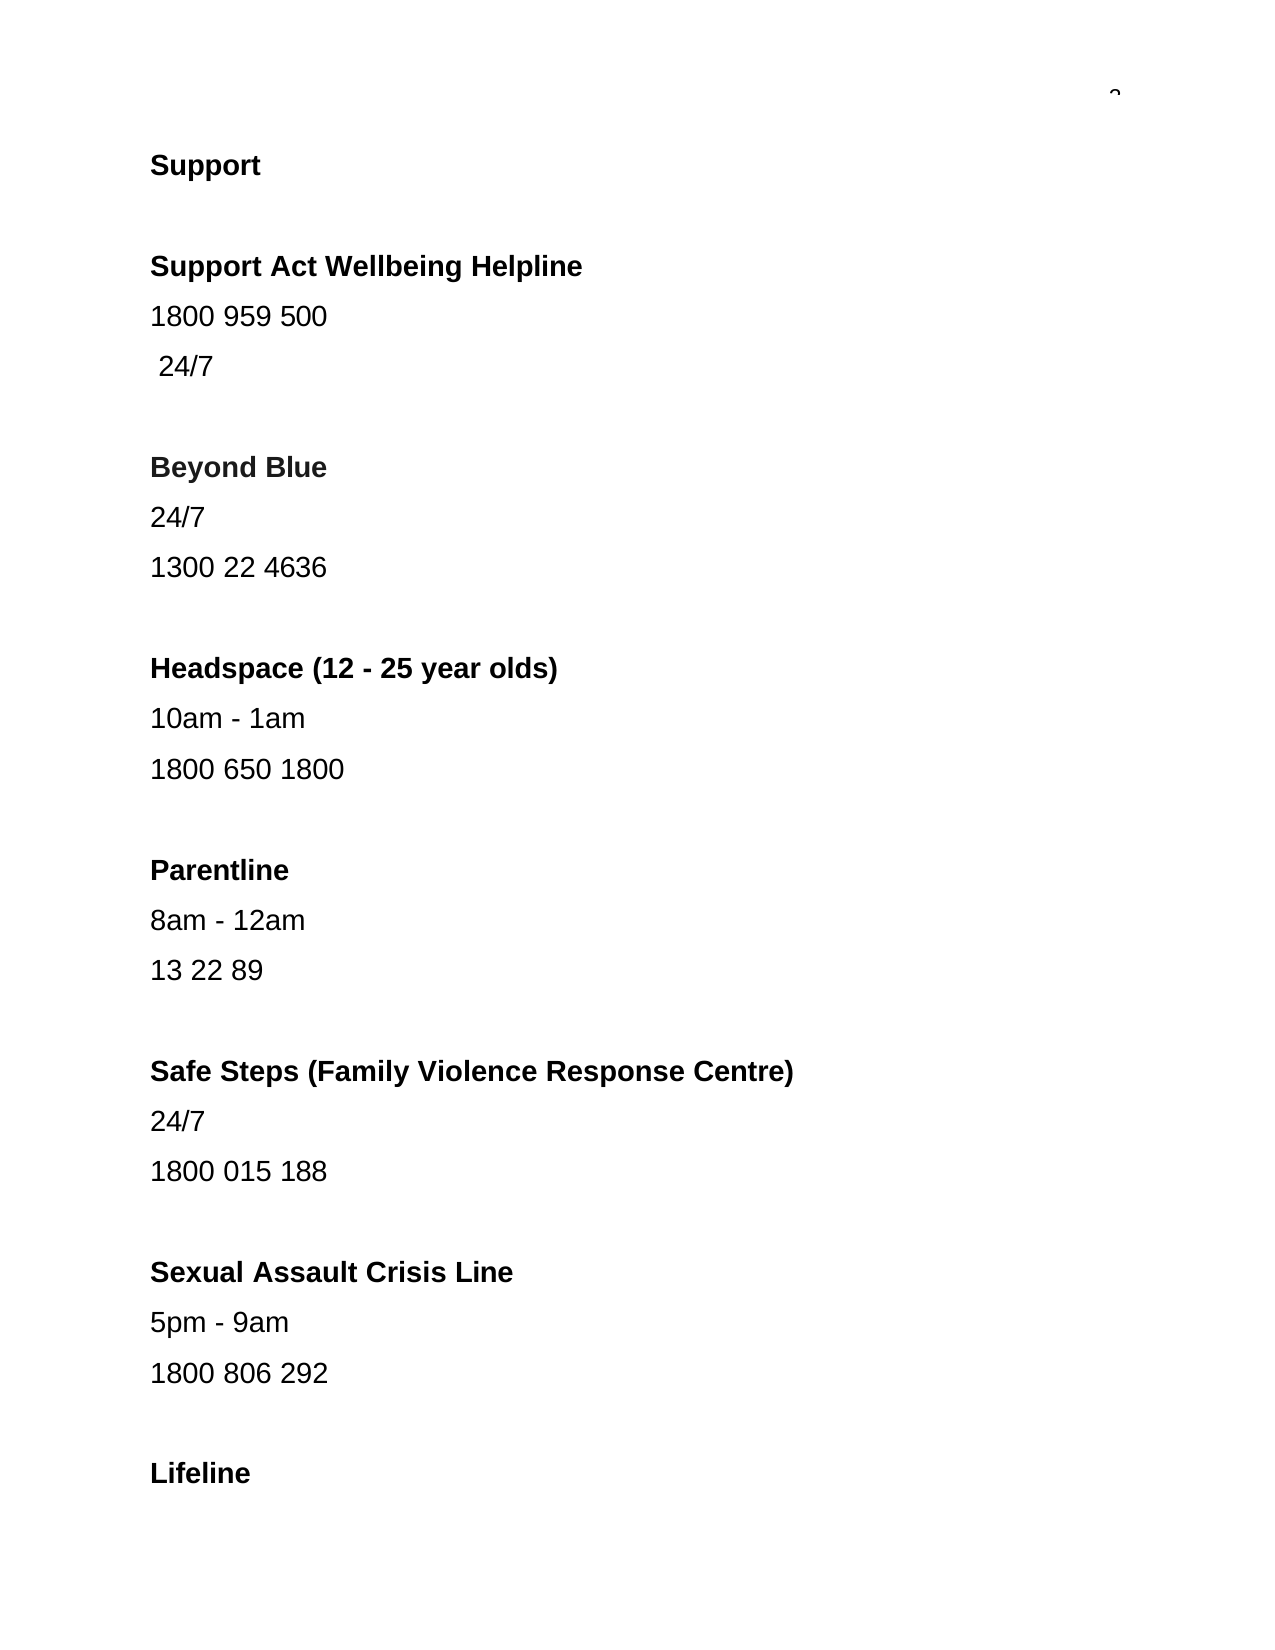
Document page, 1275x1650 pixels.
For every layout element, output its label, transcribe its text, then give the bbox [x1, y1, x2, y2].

subtitle Sexual Assault Crisis Line [150, 1255, 1254, 1289]
text 1800 959 500 [150, 299, 1254, 332]
text 24/7 [150, 500, 1254, 534]
subtitle Headspace (12 - 25 year olds) [150, 651, 1254, 685]
text 10am - 1am 1800 650 1800 [150, 702, 352, 785]
subtitle Safe Steps (Family Violence Response Centre) [150, 1054, 1254, 1087]
text Beyond Blue [150, 450, 1254, 483]
text Support Act Wellbeing Helpline [150, 248, 1254, 282]
subtitle Lifeline [150, 1456, 1254, 1490]
text 1800 015 188 [150, 1154, 1254, 1188]
text 24/7 [158, 349, 1254, 383]
text 5pm - 9am 1800 806 292 [150, 1305, 352, 1389]
text 1300 22 4636 [150, 551, 1254, 584]
text 24/7 [150, 1104, 1254, 1138]
text Parentline 8am - 12am 13 22 89 [150, 852, 332, 987]
subtitle Support [150, 148, 1254, 182]
